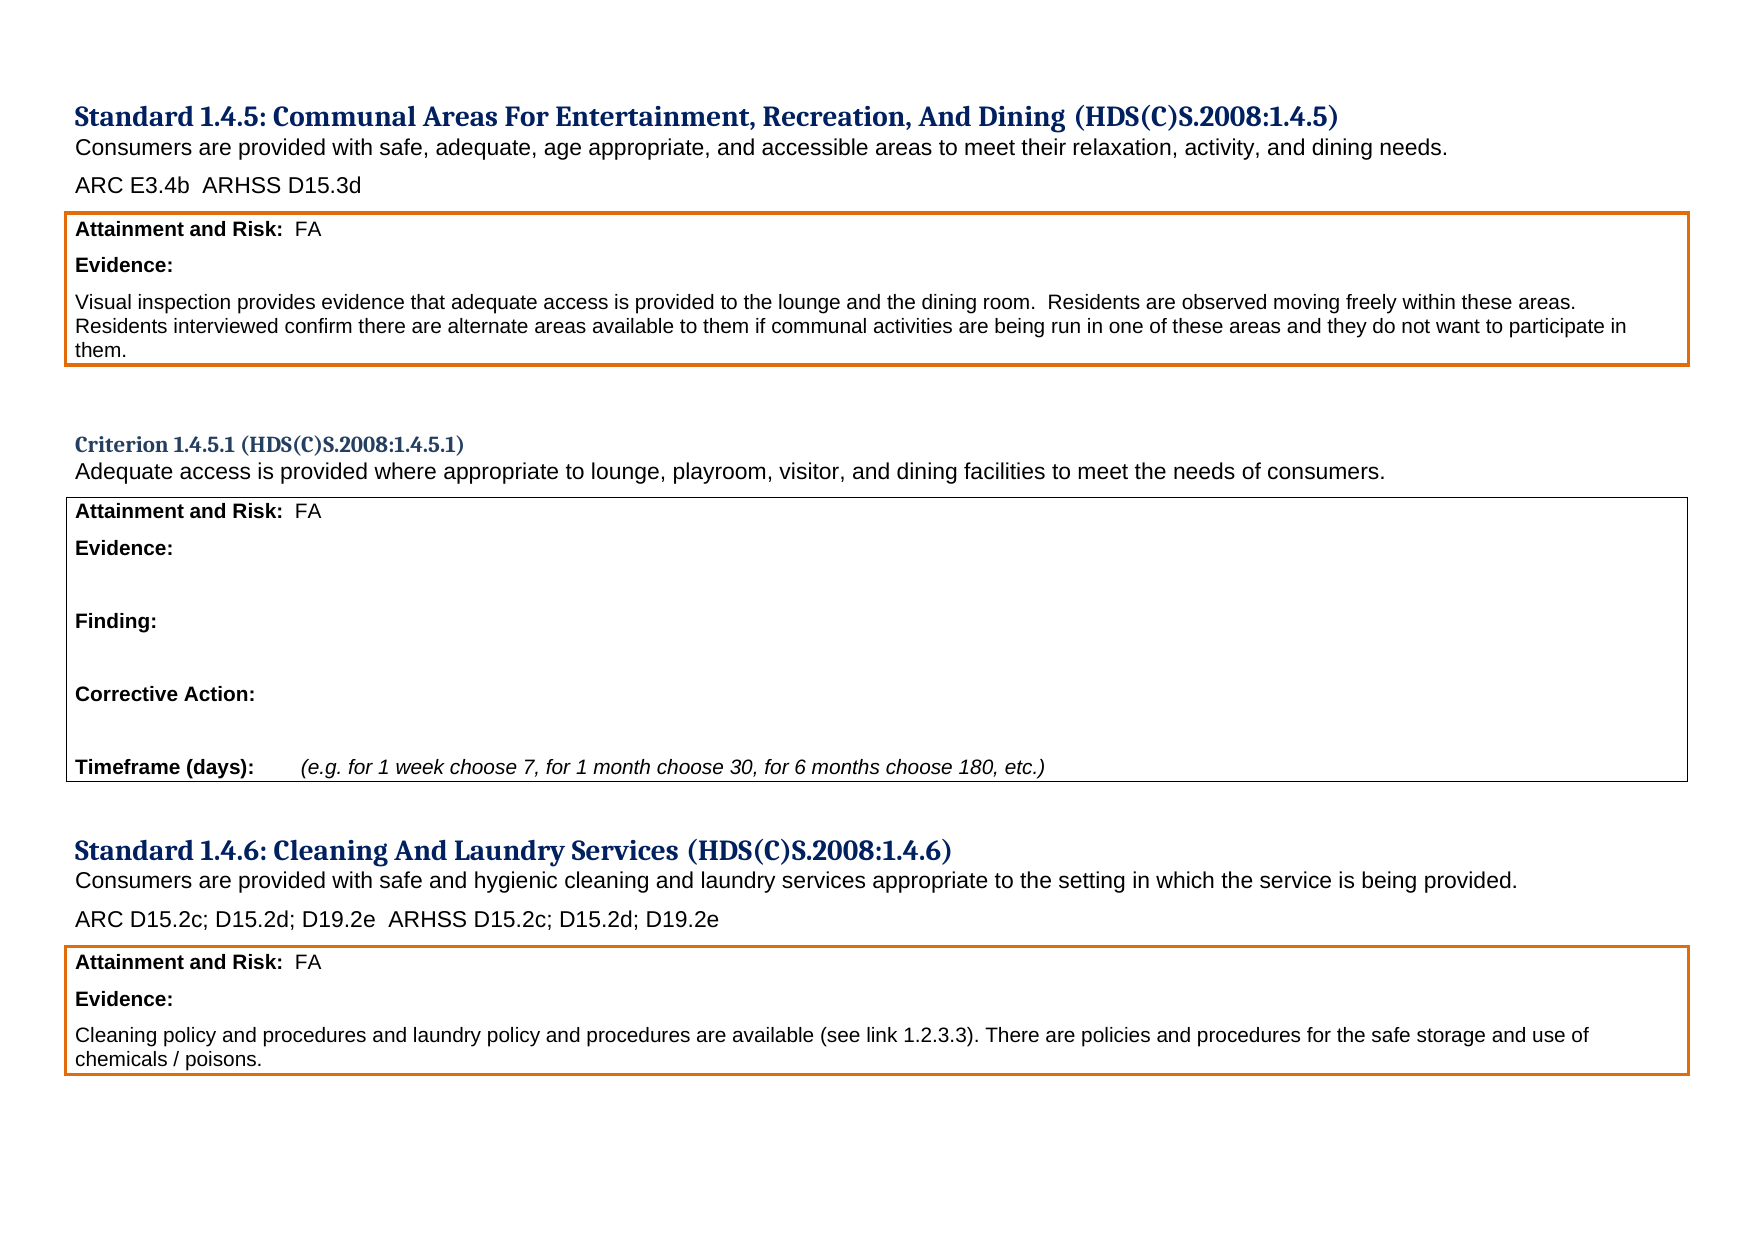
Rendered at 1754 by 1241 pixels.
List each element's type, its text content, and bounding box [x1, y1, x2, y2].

text Attainment and Risk: FA [67, 498, 1687, 523]
text ARC D15.2c; D15.2d; D19.2e ARHSS D15.2c; D15.2d; D19.2e [75, 906, 1679, 932]
text Adequate access is provided where appropriate to lounge, playroom, visitor, and dining facilities to meet the needs of consumers. [75, 458, 1679, 484]
text Evidence: [67, 248, 1687, 277]
text Evidence: [67, 981, 1687, 1011]
text ARC E3.4b ARHSS D15.3d [75, 172, 1679, 199]
text Evidence: [67, 533, 1687, 560]
text Finding: [67, 606, 1687, 633]
text Cleaning policy and procedures and laundry policy and procedures are available (see link 1.2.3.3). There are policies and procedures for the safe storage and use of chemicals / poisons. [67, 1018, 1687, 1073]
text Consumers are provided with safe and hygienic cleaning and laundry services appropriate to the setting in which the service is being provided. [75, 867, 1679, 893]
text Attainment and Risk: FA [67, 215, 1687, 241]
subtitle Standard 1.4.5: Communal Areas For Entertainment, Recreation, And Dining (HDS(C)S.2008:1.4.5) [75, 100, 1679, 134]
text Timeframe (days): (e.g. for 1 week choose 7, for 1 month choose 30, for 6 months choose 180, etc.) [67, 752, 1687, 781]
subtitle Criterion 1.4.5.1 (HDS(C)S.2008:1.4.5.1) [75, 432, 1679, 458]
text Consumers are provided with safe, adequate, age appropriate, and accessible areas to meet their relaxation, activity, and dining needs. [75, 134, 1679, 160]
text Attainment and Risk: FA [67, 948, 1687, 974]
text Corrective Action: [67, 679, 1687, 706]
subtitle Standard 1.4.6: Cleaning And Laundry Services (HDS(C)S.2008:1.4.6) [75, 834, 1679, 867]
text Visual inspection provides evidence that adequate access is provided to the lounge and the dining room. Residents are observed moving freely within these areas. Residents interviewed confirm there are alternate areas available to them if communal activities are being run in one of these areas and they do not want to participate in them. [67, 284, 1687, 363]
